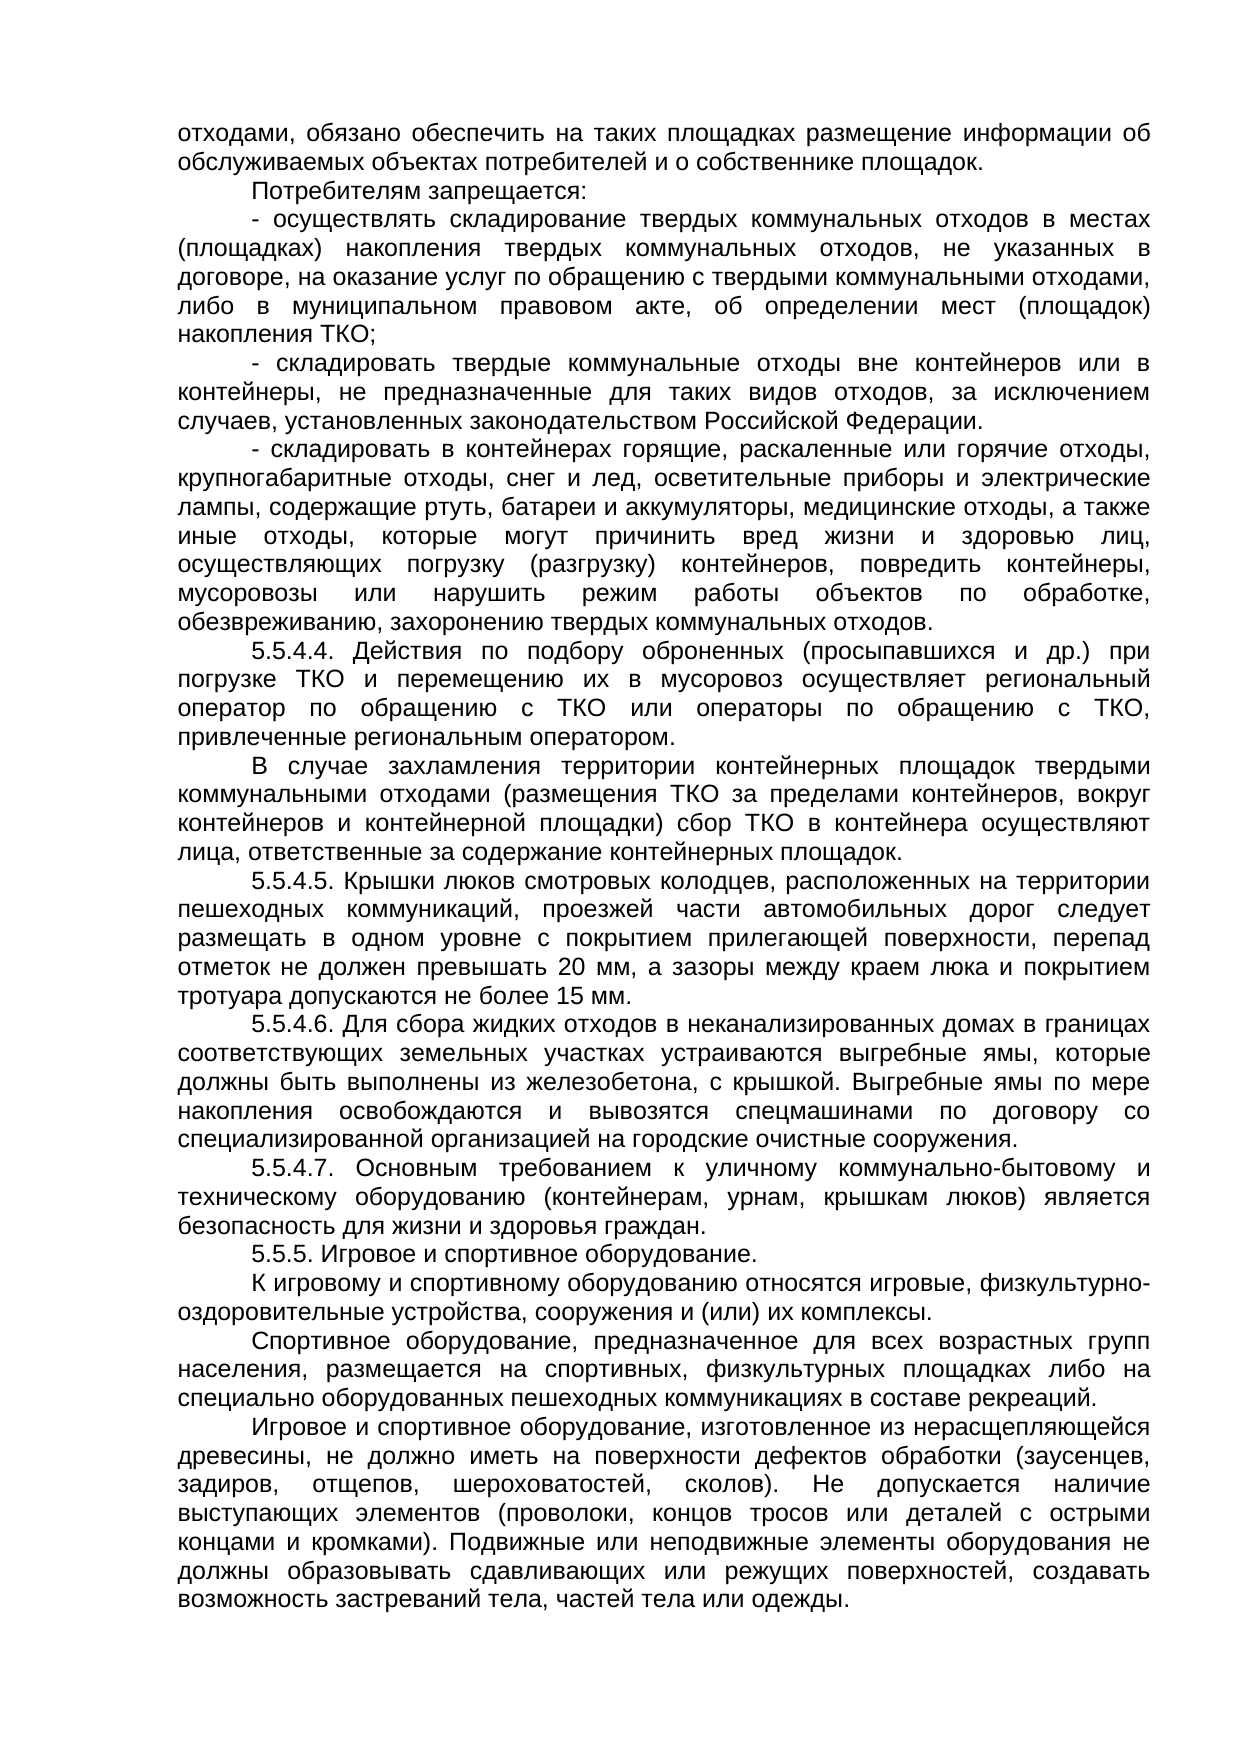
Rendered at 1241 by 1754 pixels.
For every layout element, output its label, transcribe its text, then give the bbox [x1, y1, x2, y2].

text Спортивное оборудование, предназначенное для всех возрастных групп населения, размещается на спортивных, физкультурных площадках либо на специально оборудованных пешеходных коммуникациях в составе рекреаций. [177, 1326, 1152, 1412]
text - осуществлять складирование твердых коммунальных отходов в местах (площадках) накопления твердых коммунальных отходов, не указанных в договоре, на оказание услуг по обращению с твердыми коммунальными отходами, либо в муниципальном правовом акте, об определении мест (площадок) накопления ТКО; [177, 204, 1152, 348]
text Игровое и спортивное оборудование, изготовленное из нерасщепляющейся древесины, не должно иметь на поверхности дефектов обработки (заусенцев, задиров, отщепов, шероховатостей, сколов). Не допускается наличие выступающих элементов (проволоки, концов тросов или деталей с острыми концами и кромками). Подвижные или неподвижные элементы оборудования не должны образовывать сдавливающих или режущих поверхностей, создавать возможность застреваний тела, частей тела или одежды. [177, 1412, 1152, 1613]
text 5.5.4.7. Основным требованием к уличному коммунально-бытовому и техническому оборудованию (контейнерам, урнам, крышкам люков) является безопасность для жизни и здоровья граждан. [177, 1153, 1152, 1239]
text 5.5.4.5. Крышки люков смотровых колодцев, расположенных на территории пешеходных коммуникаций, проезжей части автомобильных дорог следует размещать в одном уровне с покрытием прилегающей поверхности, перепад отметок не должен превышать 20 мм, а зазоры между краем люка и покрытием тротуара допускаются не более 15 мм. [177, 866, 1152, 1009]
text В случае захламления территории контейнерных площадок твердыми коммунальными отходами (размещения ТКО за пределами контейнеров, вокруг контейнеров и контейнерной площадки) сбор ТКО в контейнера осуществляют лица, ответственные за содержание контейнерных площадок. [177, 751, 1152, 866]
text 5.5.4.4. Действия по подбору оброненных (просыпавшихся и др.) при погрузке ТКО и перемещению их в мусоровоз осуществляет региональный оператор по обращению с ТКО или операторы по обращению с ТКО, привлеченные региональным оператором. [177, 636, 1152, 751]
text - складировать твердые коммунальные отходы вне контейнеров или в контейнеры, не предназначенные для таких видов отходов, за исключением случаев, установленных законодательством Российской Федерации. [177, 348, 1152, 434]
text 5.5.4.6. Для сбора жидких отходов в неканализированных домах в границах соответствующих земельных участках устраиваются выгребные ямы, которые должны быть выполнены из железобетона, с крышкой. Выгребные ямы по мере накопления освобождаются и вывозятся спецмашинами по договору со специализированной организацией на городские очистные сооружения. [177, 1009, 1152, 1153]
text 5.5.5. Игровое и спортивное оборудование. [177, 1239, 1152, 1268]
text Потребителям запрещается: [177, 176, 1152, 204]
text - складировать в контейнерах горящие, раскаленные или горячие отходы, крупногабаритные отходы, снег и лед, осветительные приборы и электрические лампы, содержащие ртуть, батареи и аккумуляторы, медицинские отходы, а также иные отходы, которые могут причинить вред жизни и здоровью лиц, осуществляющих погрузку (разгрузку) контейнеров, повредить контейнеры, мусоровозы или нарушить режим работы объектов по обработке, обезвреживанию, захоронению твердых коммунальных отходов. [177, 434, 1152, 636]
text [177, 118, 1152, 176]
text К игровому и спортивному оборудованию относятся игровые, физкультурно-оздоровительные устройства, сооружения и (или) их комплексы. [177, 1268, 1152, 1326]
